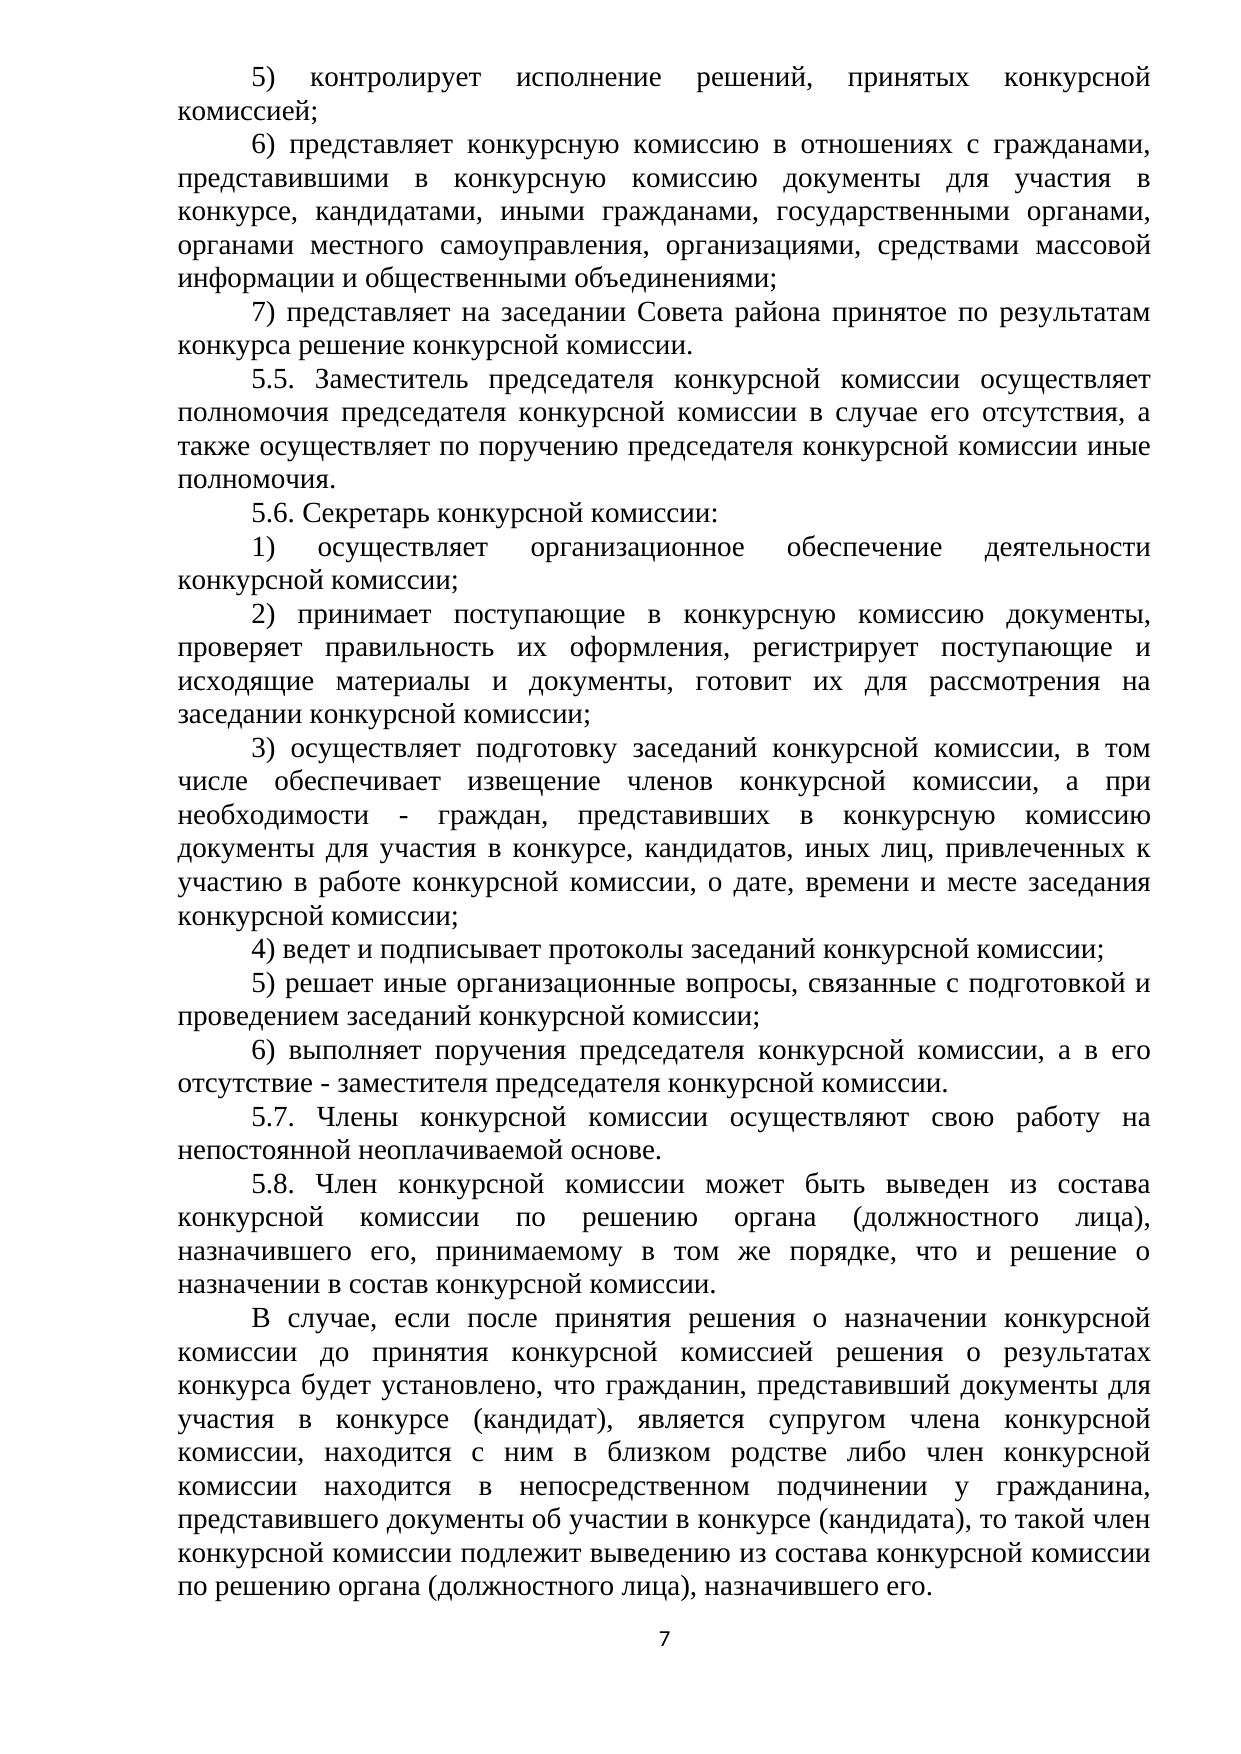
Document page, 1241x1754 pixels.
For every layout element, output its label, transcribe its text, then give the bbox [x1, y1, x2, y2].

text 4) ведет и подписывает протоколы заседаний конкурсной комиссии; [177, 931, 1152, 965]
text 5.8. Член конкурсной комиссии может быть выведен из состава конкурсной комиссии по решению органа (должностного лица), назначившего его, принимаемому в том же порядке, что и решение о назначении в состав конкурсной комиссии. [177, 1166, 1152, 1300]
text 5) контролирует исполнение решений, принятых конкурсной комиссией; [177, 59, 1152, 126]
text 5.5. Заместитель председателя конкурсной комиссии осуществляет полномочия председателя конкурсной комиссии в случае его отсутствия, а также осуществляет по поручению председателя конкурсной комиссии иные полномочия. [177, 361, 1152, 495]
text В случае, если после принятия решения о назначении конкурсной комиссии до принятия конкурсной комиссией решения о результатах конкурса будет установлено, что гражданин, представивший документы для участия в конкурсе (кандидат), является супругом члена конкурсной комиссии, находится с ним в близком родстве либо член конкурсной комиссии находится в непосредственном подчинении у гражданина, представившего документы об участии в конкурсе (кандидата), то такой член конкурсной комиссии подлежит выведению из состава конкурсной комиссии по решению органа (должностного лица), назначившего его. [177, 1300, 1152, 1602]
text 7) представляет на заседании Совета района принятое по результатам конкурса решение конкурсной комиссии. [177, 294, 1152, 361]
text 5.7. Члены конкурсной комиссии осуществляют свою работу на непостоянной неоплачиваемой основе. [177, 1099, 1152, 1166]
text 6) выполняет поручения председателя конкурсной комиссии, а в его отсутствие - заместителя председателя конкурсной комиссии. [177, 1032, 1152, 1099]
text 6) представляет конкурсную комиссию в отношениях с гражданами, представившими в конкурсную комиссию документы для участия в конкурсе, кандидатами, иными гражданами, государственными органами, органами местного самоуправления, организациями, средствами массовой информации и общественными объединениями; [177, 126, 1152, 294]
text 3) осуществляет подготовку заседаний конкурсной комиссии, в том числе обеспечивает извещение членов конкурсной комиссии, а при необходимости - граждан, представивших в конкурсную комиссию документы для участия в конкурсе, кандидатов, иных лиц, привлеченных к участию в работе конкурсной комиссии, о дате, времени и месте заседания конкурсной комиссии; [177, 730, 1152, 931]
text 1) осуществляет организационное обеспечение деятельности конкурсной комиссии; [177, 529, 1152, 596]
text 5.6. Секретарь конкурсной комиссии: [177, 495, 1152, 529]
text 5) решает иные организационные вопросы, связанные с подготовкой и проведением заседаний конкурсной комиссии; [177, 965, 1152, 1032]
text 2) принимает поступающие в конкурсную комиссию документы, проверяет правильность их оформления, регистрирует поступающие и исходящие материалы и документы, готовит их для рассмотрения на заседании конкурсной комиссии; [177, 596, 1152, 730]
